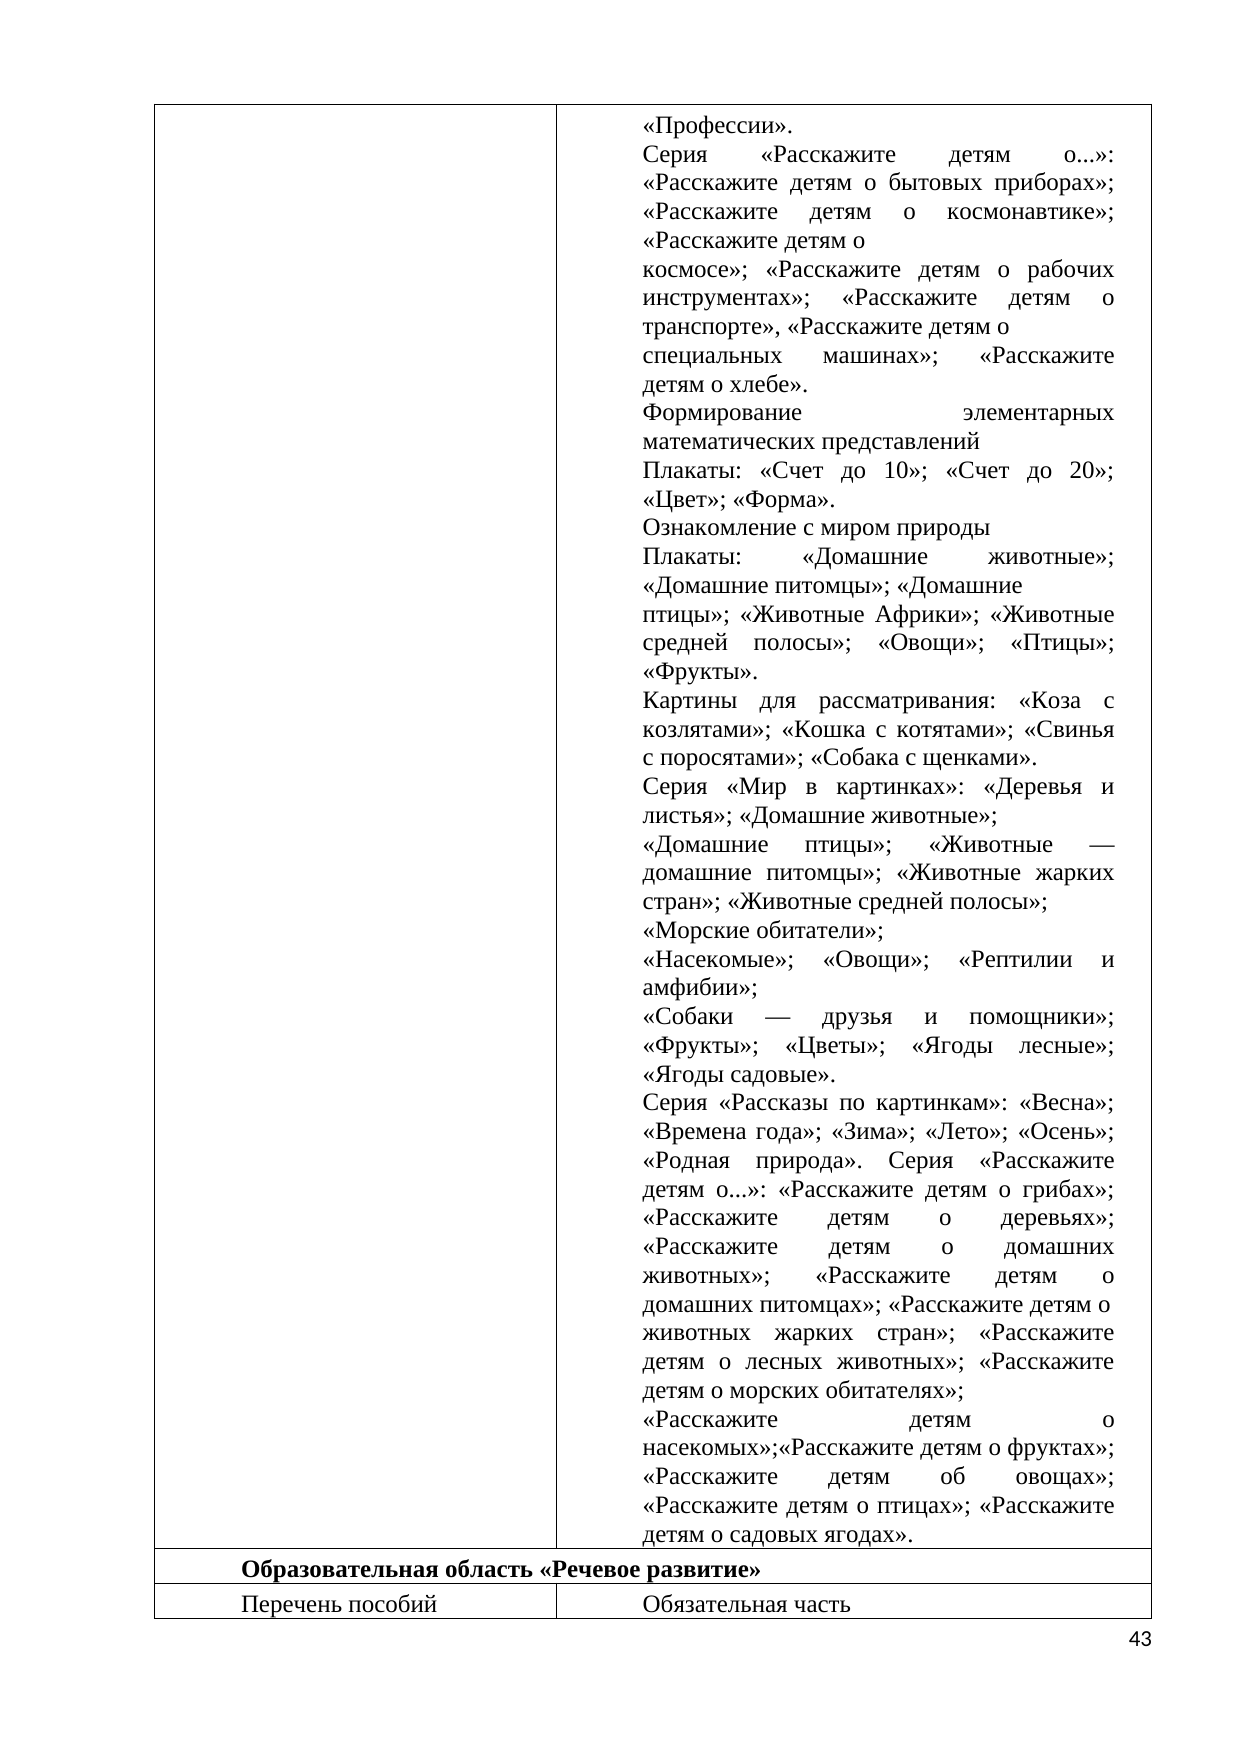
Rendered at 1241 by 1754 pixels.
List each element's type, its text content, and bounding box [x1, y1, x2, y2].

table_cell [155, 105, 556, 1547]
table_cell Образовательная область «Речевое развитие» [155, 1549, 1151, 1583]
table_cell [557, 105, 1151, 1547]
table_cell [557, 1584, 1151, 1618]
table_cell Перечень пособий [155, 1584, 556, 1618]
